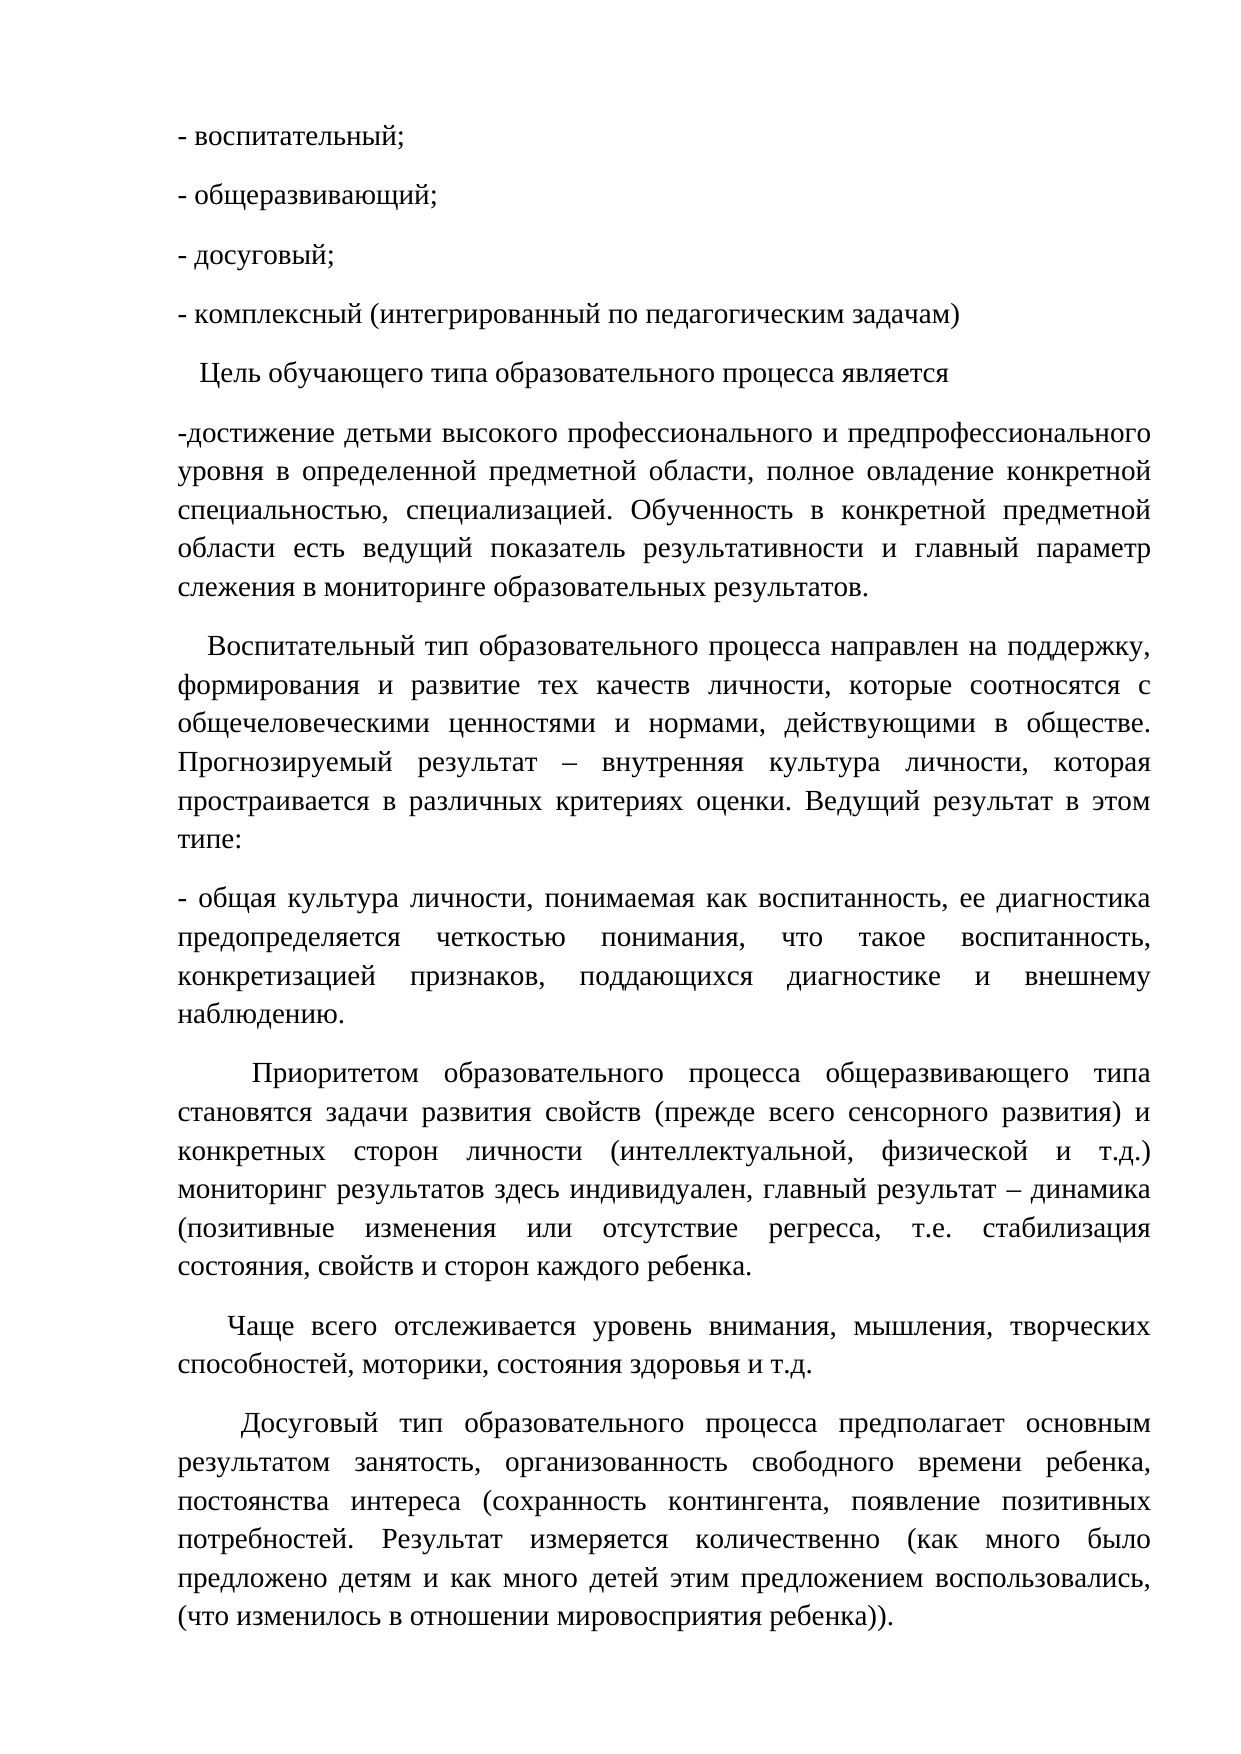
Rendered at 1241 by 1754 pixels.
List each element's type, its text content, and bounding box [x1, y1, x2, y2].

text - общая культура личности, понимаемая как воспитанность, ее диагностика предопределяется четкостью понимания, что такое воспитанность, конкретизацией признаков, поддающихся диагностике и внешнему наблюдению. [177, 881, 1152, 1030]
text -достижение детьми высокого профессионального и предпрофессионального уровня в определенной предметной области, полное овладение конкретной специальностью, специализацией. Обученность в конкретной предметной области есть ведущий показатель результативности и главный параметр слежения в мониторинге образовательных результатов. [177, 415, 1152, 603]
text - воспитательный; [177, 118, 1152, 152]
text Приоритетом образовательного процесса общеразвивающего типа становятся задачи развития свойств (прежде всего сенсорного развития) и конкретных сторон личности (интеллектуальной, физической и т.д.) мониторинг результатов здесь индивидуален, главный результат – динамика (позитивные изменения или отсутствие регресса, т.е. стабилизация состояния, свойств и сторон каждого ребенка. [177, 1056, 1152, 1282]
text - общеразвивающий; [177, 177, 1152, 211]
text Чаще всего отслеживается уровень внимания, мышления, творческих способностей, моторики, состояния здоровья и т.д. [177, 1308, 1152, 1380]
text - досуговый; [177, 237, 1152, 270]
text Воспитательный тип образовательного процесса направлен на поддержку, формирования и развитие тех качеств личности, которые соотносятся с общечеловеческими ценностями и нормами, действующими в обществе. Прогнозируемый результат – внутренняя культура личности, которая простраивается в различных критериях оценки. Ведущий результат в этом типе: [177, 628, 1152, 855]
text Цель обучающего типа образовательного процесса является [177, 356, 1152, 389]
text Досуговый тип образовательного процесса предполагает основным результатом занятость, организованность свободного времени ребенка, постоянства интереса (сохранность контингента, появление позитивных потребностей. Результат измеряется количественно (как много было предложено детям и как много детей этим предложением воспользовались, (что изменилось в отношении мировосприятия ребенка)). [177, 1406, 1152, 1632]
text - комплексный (интегрированный по педагогическим задачам) [177, 296, 1152, 330]
